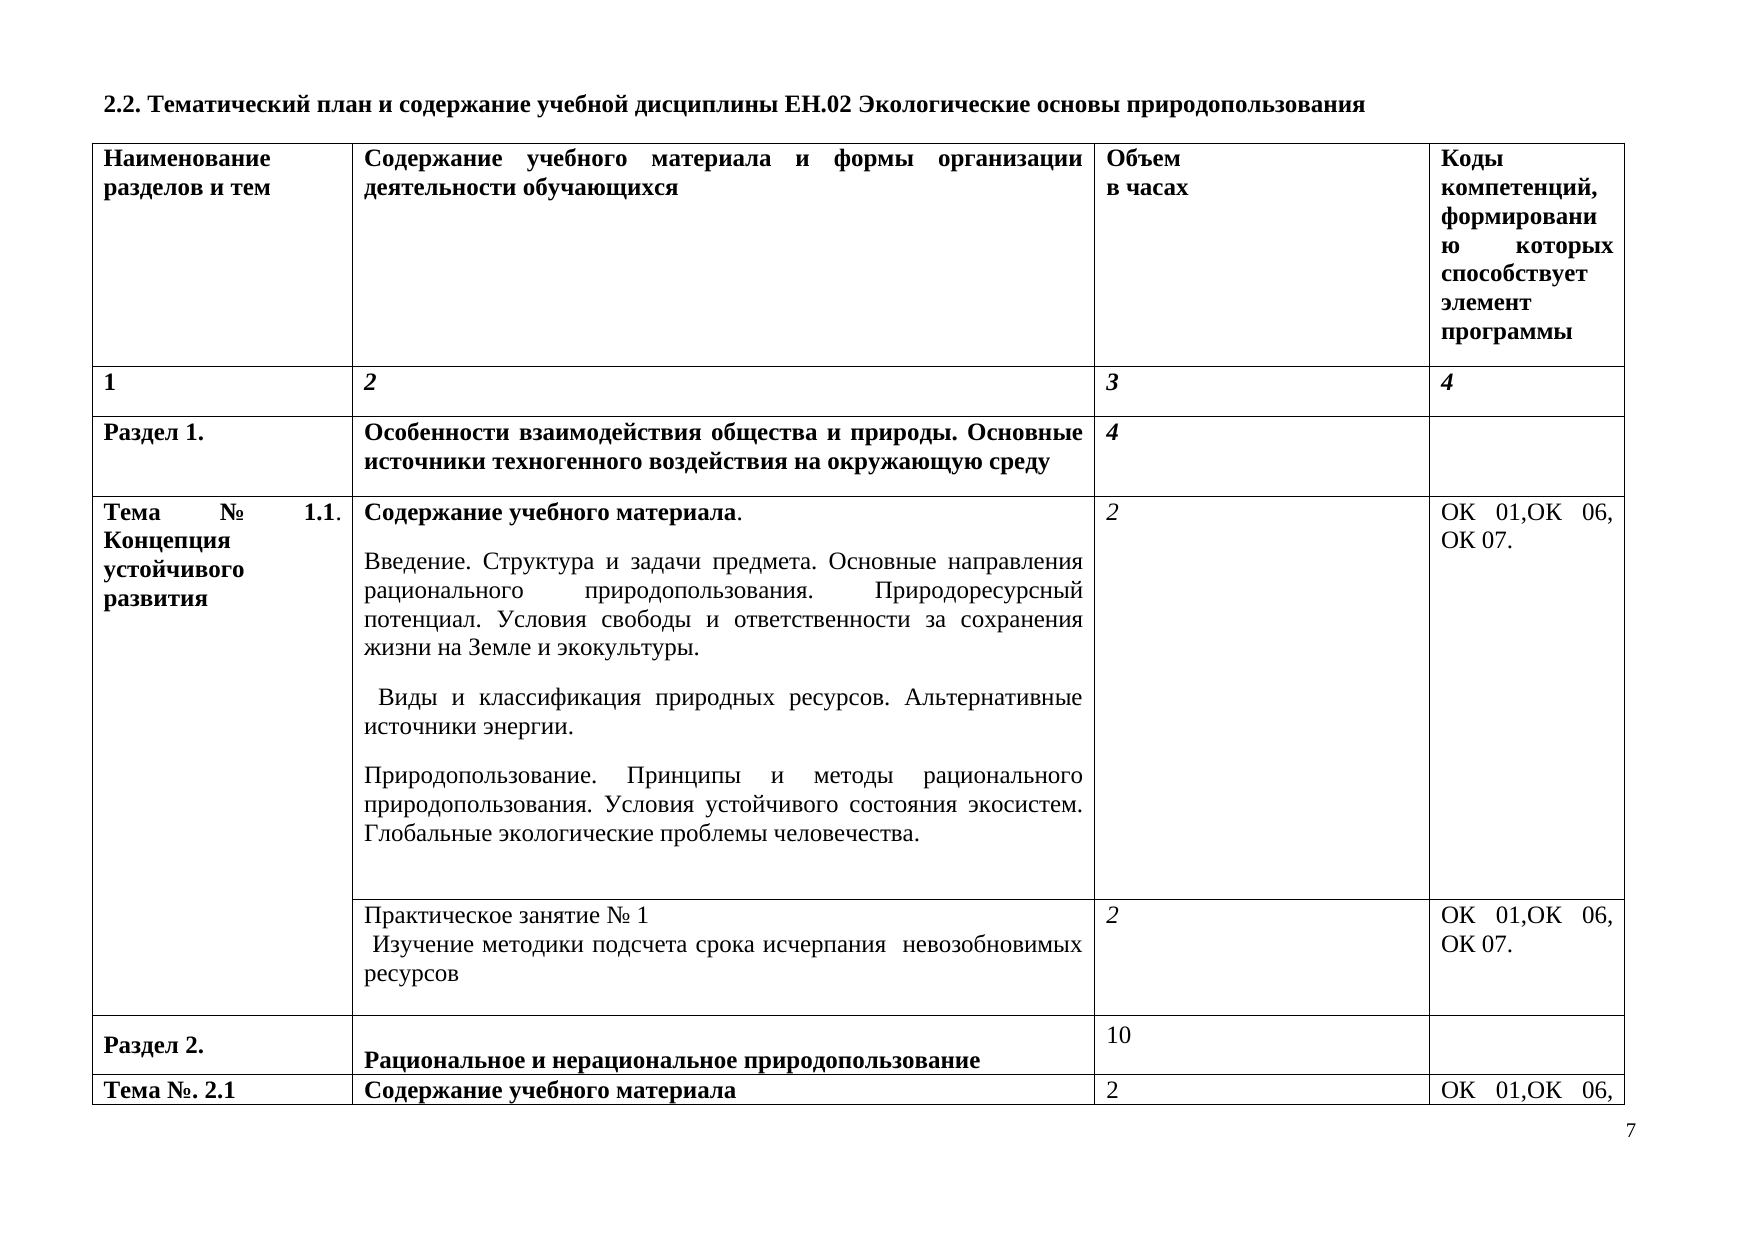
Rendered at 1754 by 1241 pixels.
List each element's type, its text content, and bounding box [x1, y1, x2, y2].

table_cell 3 [1095, 367, 1429, 416]
table_cell 2 [1095, 900, 1429, 1015]
table_cell Рациональное и нерациональное природопользование [353, 1016, 1094, 1074]
table_cell Раздел 2. [93, 1016, 352, 1074]
table_cell 10 [1095, 1016, 1429, 1074]
table_cell Практическое занятие № 1 Изучение методики подсчета срока исчерпания невозобновимых ресурсов [353, 900, 1094, 1015]
text 2.2. Тематический план и содержание учебной дисциплины ЕН.02 Экологические основы природопользования [103, 89, 1636, 117]
table_header Содержание учебного материала и формы организации деятельности обучающихся [353, 144, 1094, 366]
table_cell 2 [1095, 1075, 1429, 1103]
table_cell ОК 01,ОК 06, ОК 07. [1430, 497, 1624, 899]
table_cell 1 [93, 367, 352, 416]
table_cell 2 [353, 367, 1094, 416]
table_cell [353, 1075, 1094, 1103]
table_cell Раздел 1. [93, 417, 352, 496]
table_cell Особенности взаимодействия общества и природы. Основные источники техногенного воздействия на окружающую среду [353, 417, 1094, 496]
table_header Коды компетенций, формированию которых способствует элемент программы [1430, 144, 1624, 366]
table_cell Содержание учебного материала. Введение. Структура и задачи предмета. Основные направления рационального природопользования. Природоресурсный потенциал. Условия свободы и ответственности за сохранения жизни на Земле и экокультуры. Виды и классификация природных ресурсов. Альтернативные источники энергии. Природопользование. Принципы и методы рационального природопользования. Условия устойчивого состояния экосистем. Глобальные экологические проблемы человечества. [353, 497, 1094, 899]
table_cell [93, 1075, 352, 1103]
table_cell 4 [1430, 367, 1624, 416]
table_cell ОК 01,ОК 06, ОК 07. [1430, 1075, 1624, 1103]
table_cell 2 [1095, 497, 1429, 899]
table_cell ОК 01,ОК 06, ОК 07. [1430, 900, 1624, 1015]
table_cell [1430, 417, 1624, 496]
table_cell Тема № 1.1. Концепция устойчивого развития [93, 497, 352, 1015]
table_cell 4 [1095, 417, 1429, 496]
table_header Объем в часах [1095, 144, 1429, 366]
table_header Наименование разделов и тем [93, 144, 352, 366]
table_cell [1430, 1016, 1624, 1074]
